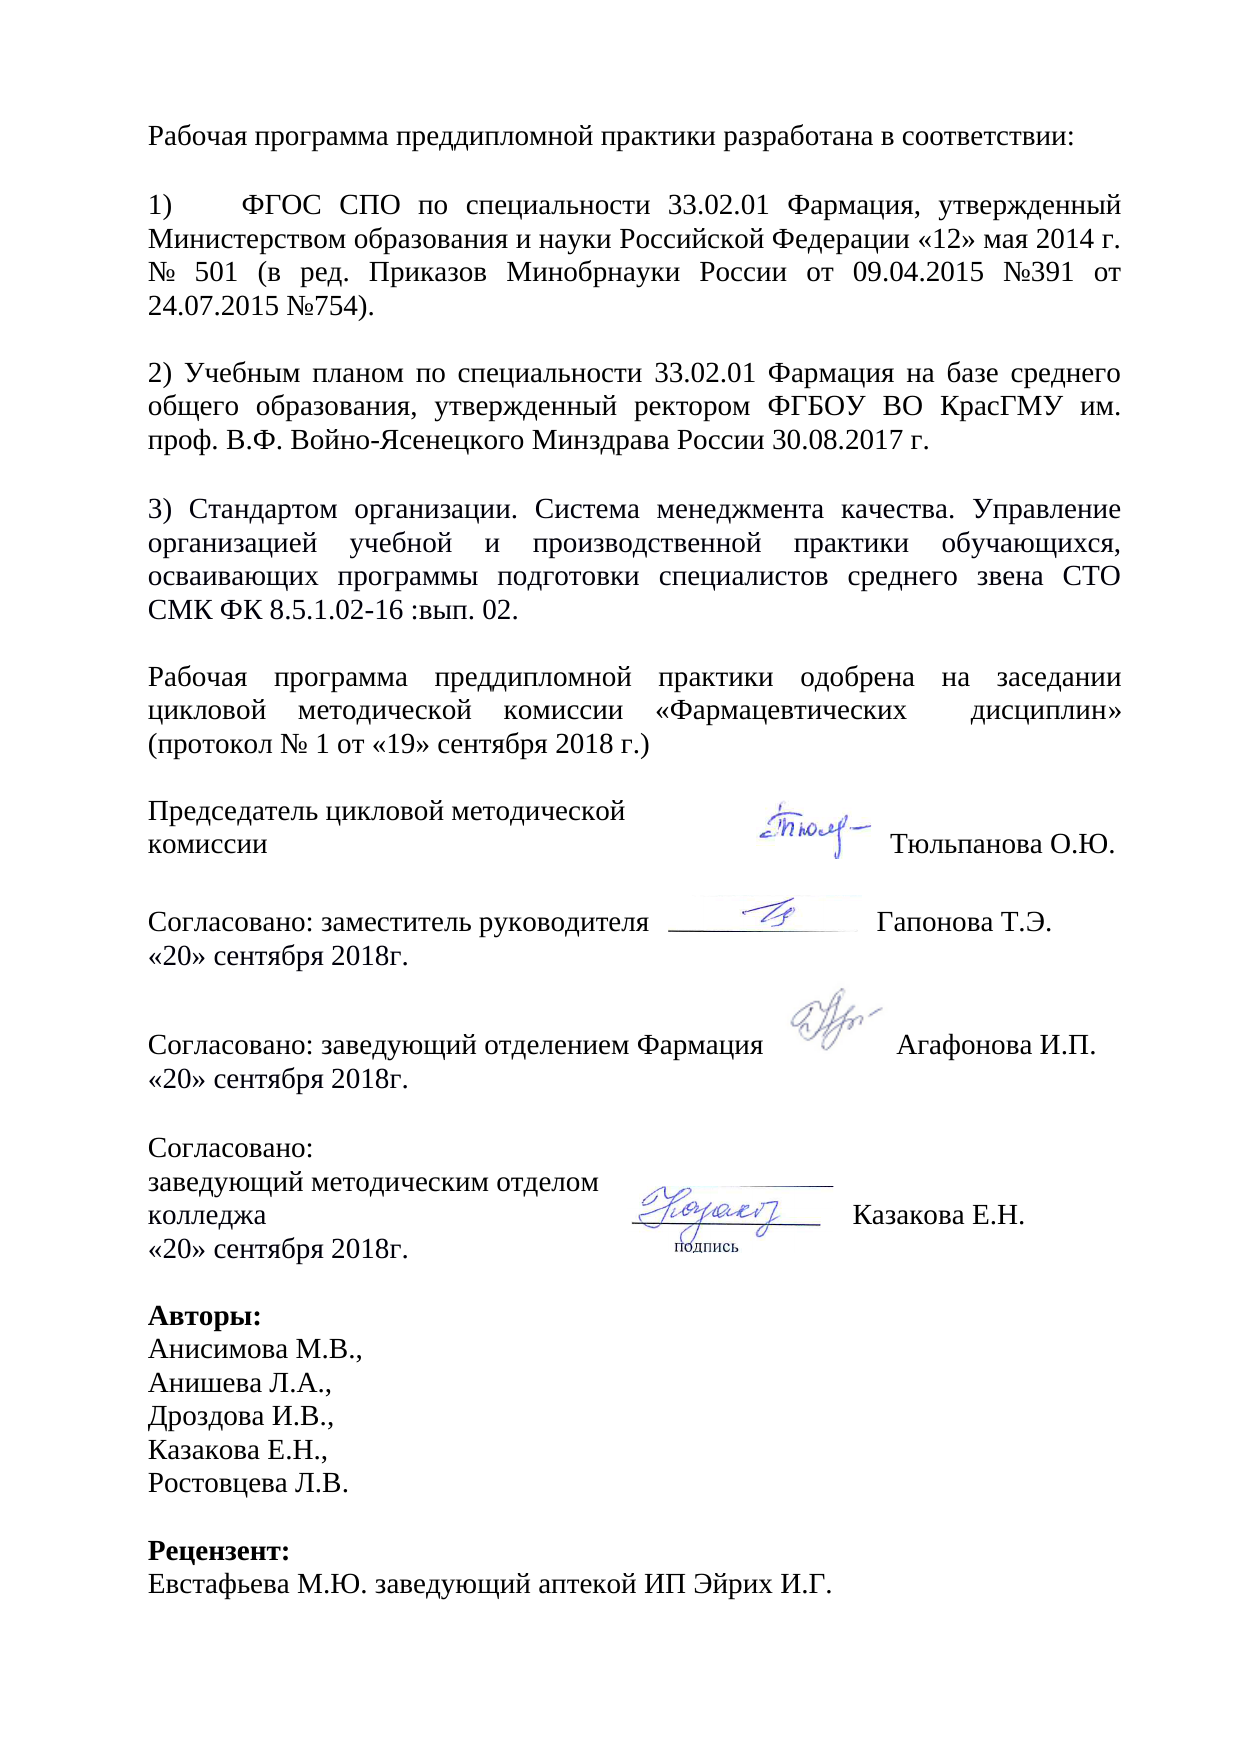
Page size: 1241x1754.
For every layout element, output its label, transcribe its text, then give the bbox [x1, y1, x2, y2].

text «20» сентября 2018г. [148, 1231, 1122, 1264]
text Анисимова М.В., [148, 1331, 1122, 1365]
list 3) Стандартом организации. Система менеджмента качества. Управление организацией учебной и производственной практики обучающихся, осваивающих программы подготовки специалистов среднего звена СТО СМК ФК 8.5.1.02-16 :вып. 02. [148, 491, 1122, 625]
text Анишева Л.А., [148, 1365, 1122, 1398]
text Согласовано: [148, 1130, 1122, 1164]
text Согласовано: заведующий отделением Фармация Агафонова И.П. [148, 971, 1122, 1061]
text Рабочая программа преддипломной практики одобрена на заседании цикловой методической комиссии «Фармацевтических дисциплин» (протокол № 1 от «19» сентября 2018 г.) [148, 659, 1122, 759]
text Дроздова И.В., [148, 1398, 1122, 1432]
text «20» сентября 2018г. [148, 1061, 1122, 1094]
text Рецензент: [148, 1533, 1122, 1566]
text Евстафьева М.Ю. заведующий аптекой ИП Эйрих И.Г. [148, 1566, 1122, 1600]
text Председатель цикловой методической [148, 793, 1122, 827]
list ФГОС СПО по специальности 33.02.01 Фармация, утвержденный Министерством образования и науки Российской Федерации «12» мая 2014 г. № 501 (в ред. Приказов Минобрнауки России от 09.04.2015 №391 от 24.07.2015 №754). [148, 187, 1122, 321]
text колледжа Казакова Е.Н. [148, 1197, 627, 1231]
text Ростовцева Л.В. [148, 1466, 1122, 1499]
text «20» сентября 2018г. [148, 938, 1122, 971]
text колледжа Казакова Е.Н. [834, 1197, 1122, 1231]
text Рабочая программа преддипломной практики разработана в соответствии: [148, 118, 1122, 152]
text комиссии Тюльпанова О.Ю. [148, 827, 1122, 860]
text 2) Учебным планом по специальности 33.02.01 Фармация на базе среднего общего образования, утвержденный ректором ФГБОУ ВО КрасГМУ им. проф. В.Ф. Войно-Ясенецкого Минздрава России 30.08.2017 г. [148, 355, 1122, 456]
text заведующий методическим отделом [148, 1164, 1122, 1197]
text Авторы: [148, 1298, 1122, 1331]
text Казакова Е.Н., [148, 1432, 1122, 1466]
text Согласовано: заместитель руководителя Гапонова Т.Э. [148, 896, 1122, 938]
